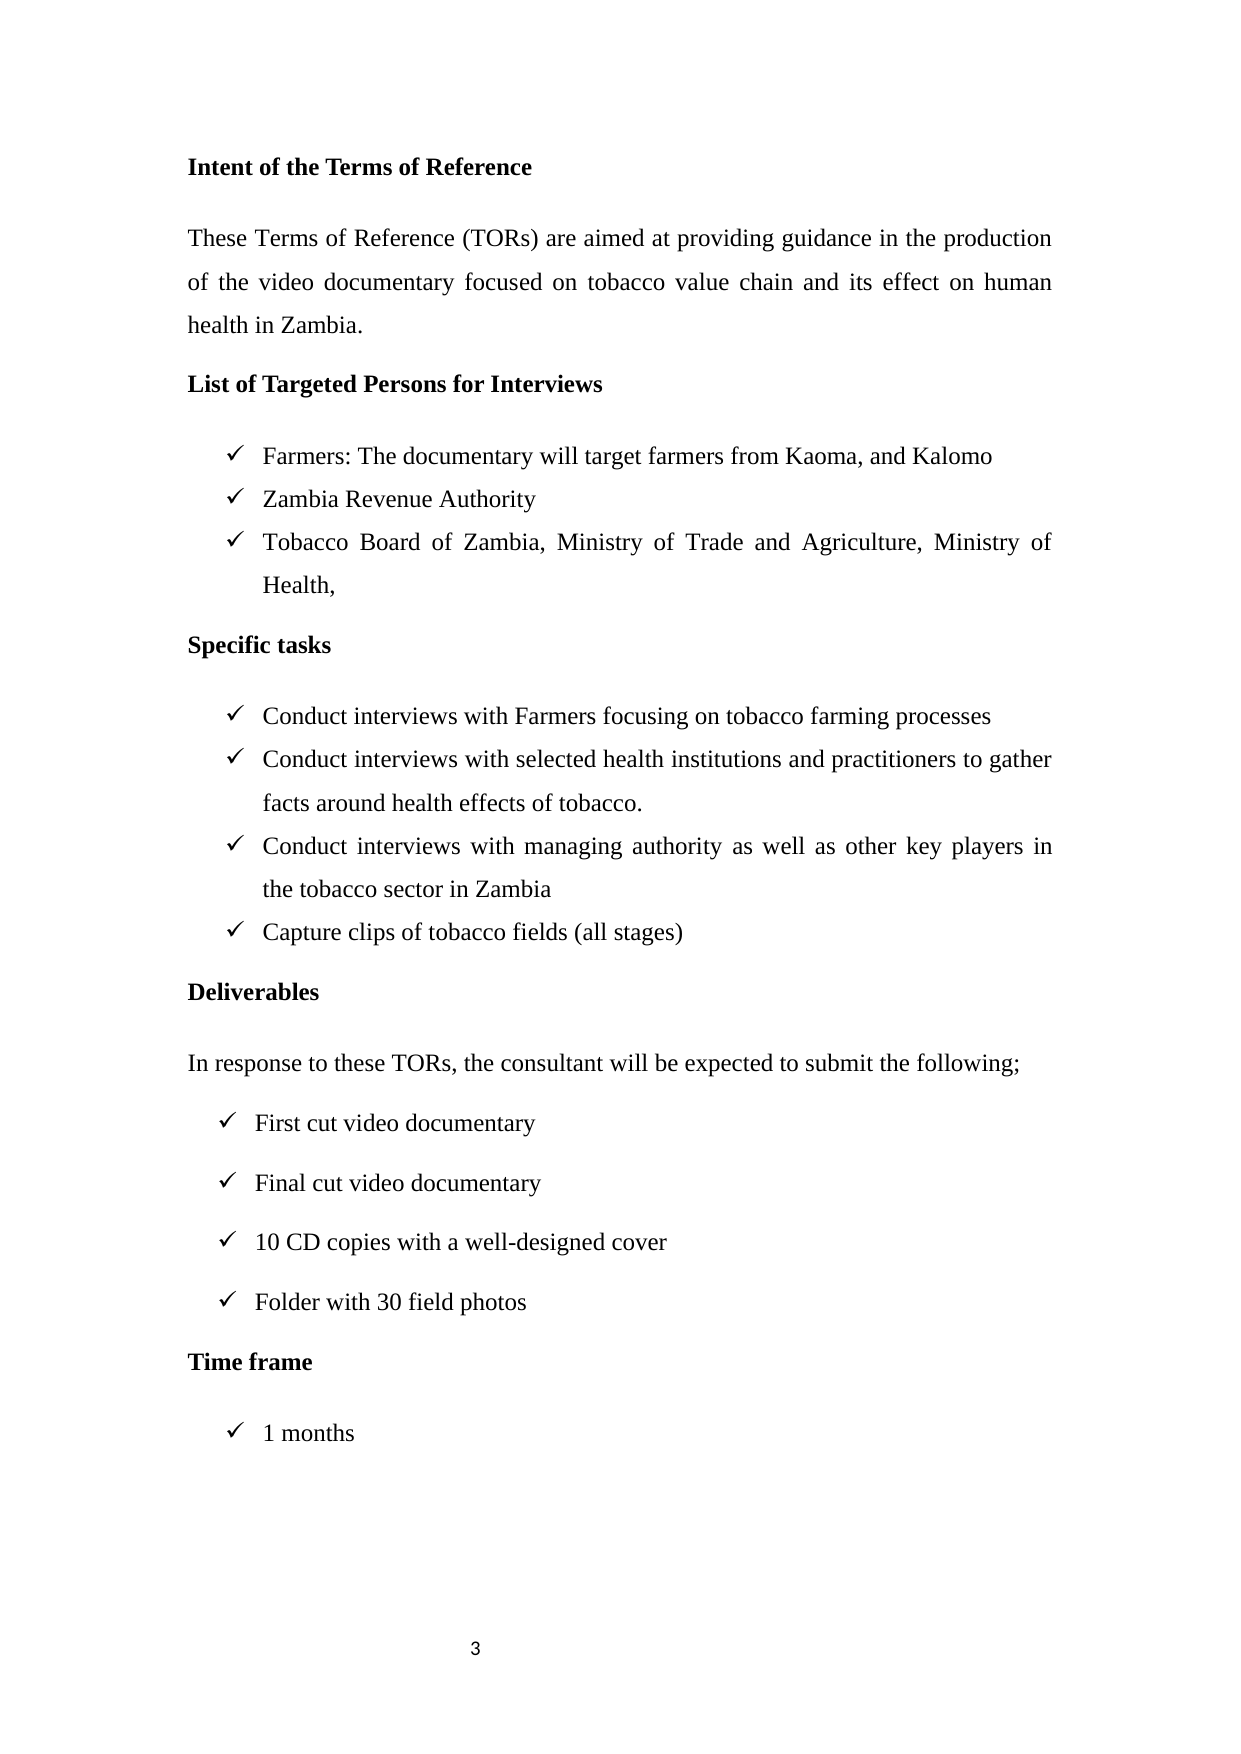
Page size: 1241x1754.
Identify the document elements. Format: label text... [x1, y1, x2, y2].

list 10 CD copies with a well-designed cover [217, 1227, 1053, 1256]
subtitle Deliverables [187, 977, 1053, 1006]
subtitle Specific tasks [187, 630, 1053, 659]
list 1 months [225, 1418, 1053, 1447]
subtitle Time frame [187, 1347, 1053, 1376]
list Zambia Revenue Authority [225, 484, 1053, 513]
list Final cut video documentary [217, 1168, 1053, 1196]
list Capture clips of tobacco fields (all stages) [225, 917, 1053, 946]
list Conduct interviews with selected health institutions and practitioners to gather facts around health effects of tobacco. [225, 744, 1053, 816]
list Farmers: The documentary will target farmers from Kaoma, and Kalomo [225, 441, 1053, 469]
subtitle Intent of the Terms of Reference [187, 152, 1053, 181]
text These Terms of Reference (TORs) are aimed at providing guidance in the production of the video documentary focused on tobacco value chain and its effect on human health in Zambia. [187, 223, 1053, 338]
list Conduct interviews with managing authority as well as other key players in the tobacco sector in Zambia [225, 831, 1053, 903]
subtitle List of Targeted Persons for Interviews [187, 369, 1053, 398]
text In response to these TORs, the consultant will be expected to submit the following; [187, 1048, 1053, 1077]
list Tobacco Board of Zambia, Ministry of Trade and Agriculture, Ministry of Health, [225, 527, 1053, 599]
list First cut video documentary [217, 1108, 1053, 1137]
list Folder with 30 field photos [217, 1287, 1053, 1316]
list Conduct interviews with Farmers focusing on tobacco farming processes [225, 701, 1053, 730]
